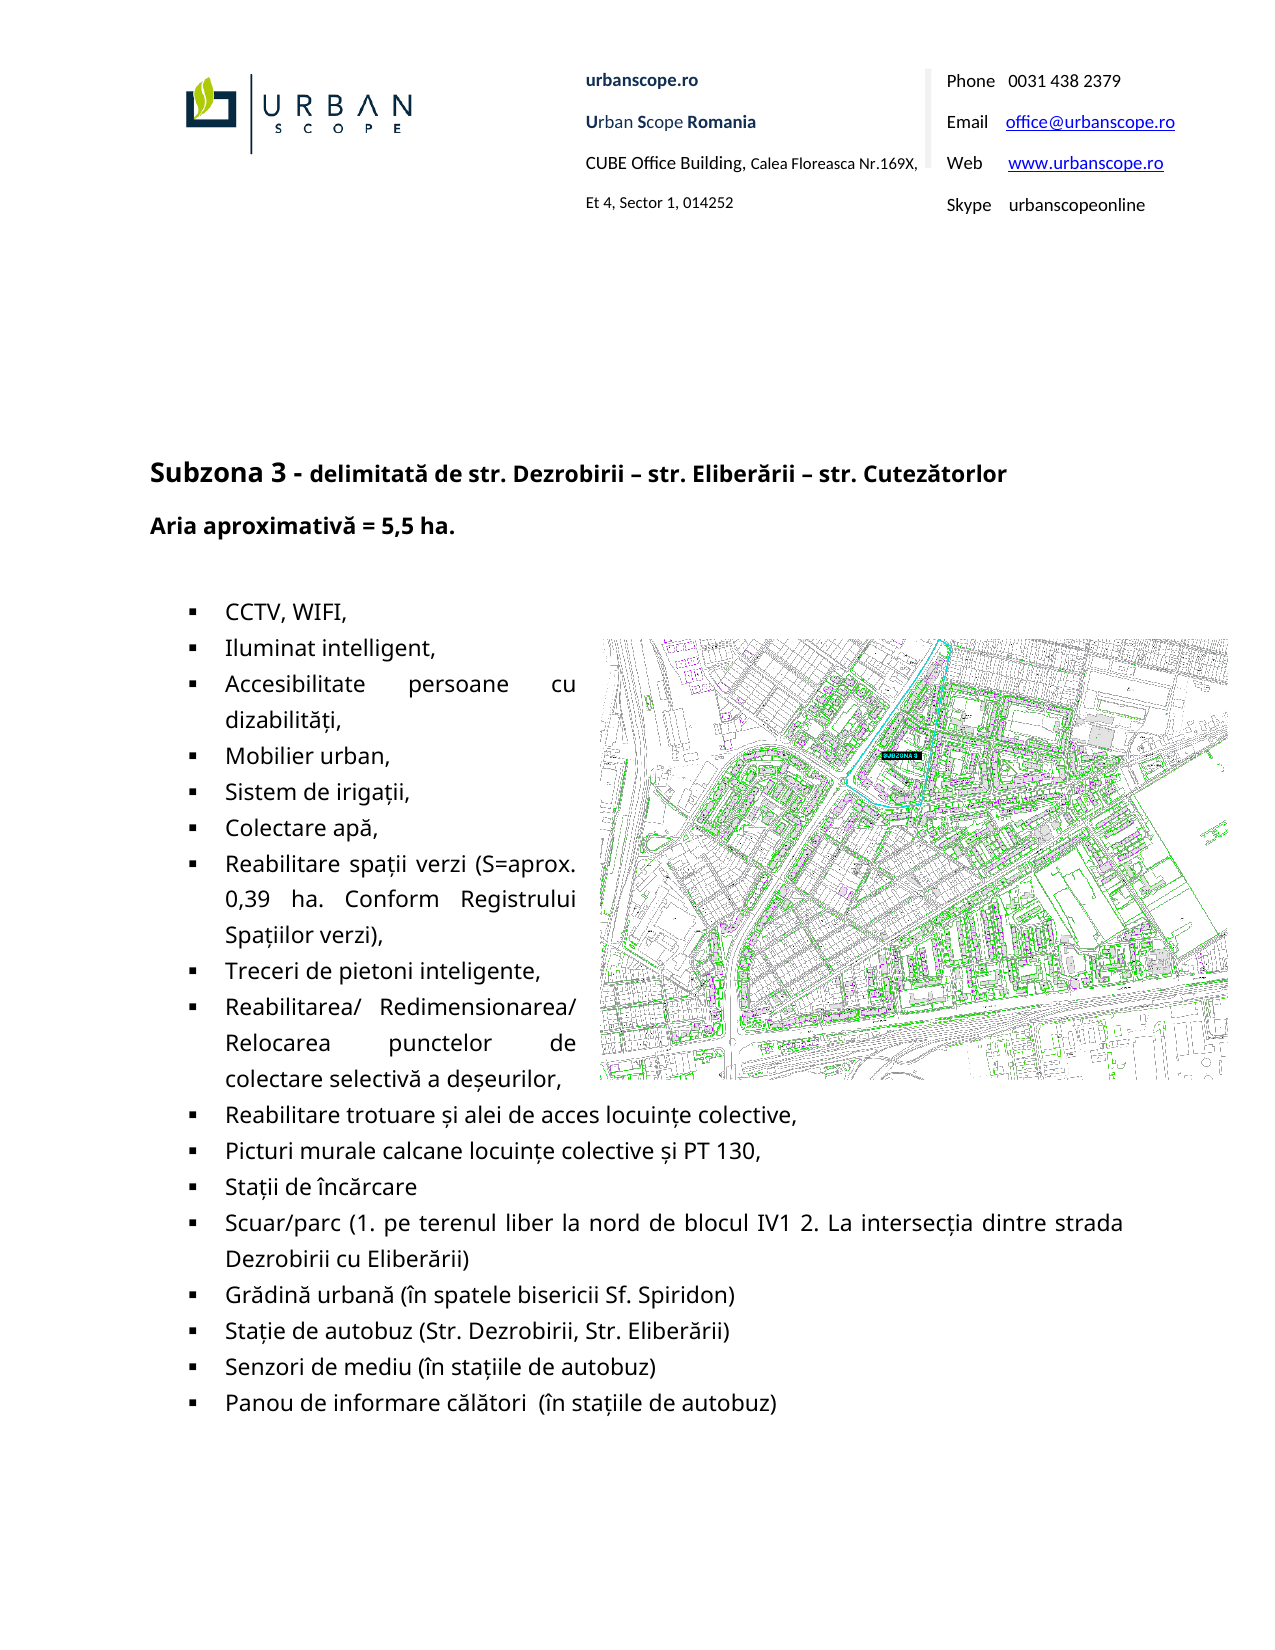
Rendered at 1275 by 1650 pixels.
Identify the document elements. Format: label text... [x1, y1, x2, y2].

list Accesibilitate persoane cu dizabilități, [187, 668, 595, 735]
list Colectare apă, [187, 812, 595, 843]
list Reabilitare trotuare și alei de acces locuințe colective, [187, 1099, 1125, 1130]
list Stații de încărcare [187, 1171, 1125, 1202]
list CCTV, WIFI, [187, 596, 1125, 627]
picture [171, 57, 424, 167]
text Aria aproximativă = 5,5 ha. [150, 509, 1125, 541]
list Sistem de irigații, [187, 776, 595, 807]
list Stație de autobuz (Str. Dezrobirii, Str. Eliberării) [187, 1315, 1125, 1346]
list Picturi murale calcane locuințe colective și PT 130, [187, 1135, 1125, 1166]
list Reabilitare spații verzi (S=aprox. 0,39 ha. Conform Registrului Spațiilor verzi), [187, 847, 595, 951]
list Treceri de pietoni inteligente, [187, 955, 595, 987]
list Panou de informare călători (în stațiile de autobuz) [187, 1387, 1125, 1418]
list Mobilier urban, [187, 740, 595, 771]
list Grădină urbană (în spatele bisericii Sf. Spiridon) [187, 1279, 1125, 1310]
list Iluminat intelligent, [187, 632, 1125, 663]
list Reabilitarea/ Redimensionarea/ Relocarea punctelor de colectare selectivă a deșeurilor, [187, 991, 1125, 1094]
list Senzori de mediu (în stațiile de autobuz) [187, 1351, 1125, 1382]
text Subzona 3 - delimitată de str. Dezrobirii – str. Eliberării – str. Cutezătorlor [150, 453, 1125, 490]
list Scuar/parc (1. pe terenul liber la nord de blocul IV1 2. La intersecția dintre strada Dezrobirii cu Eliberării) [187, 1207, 1125, 1274]
picture [595, 634, 1232, 1084]
